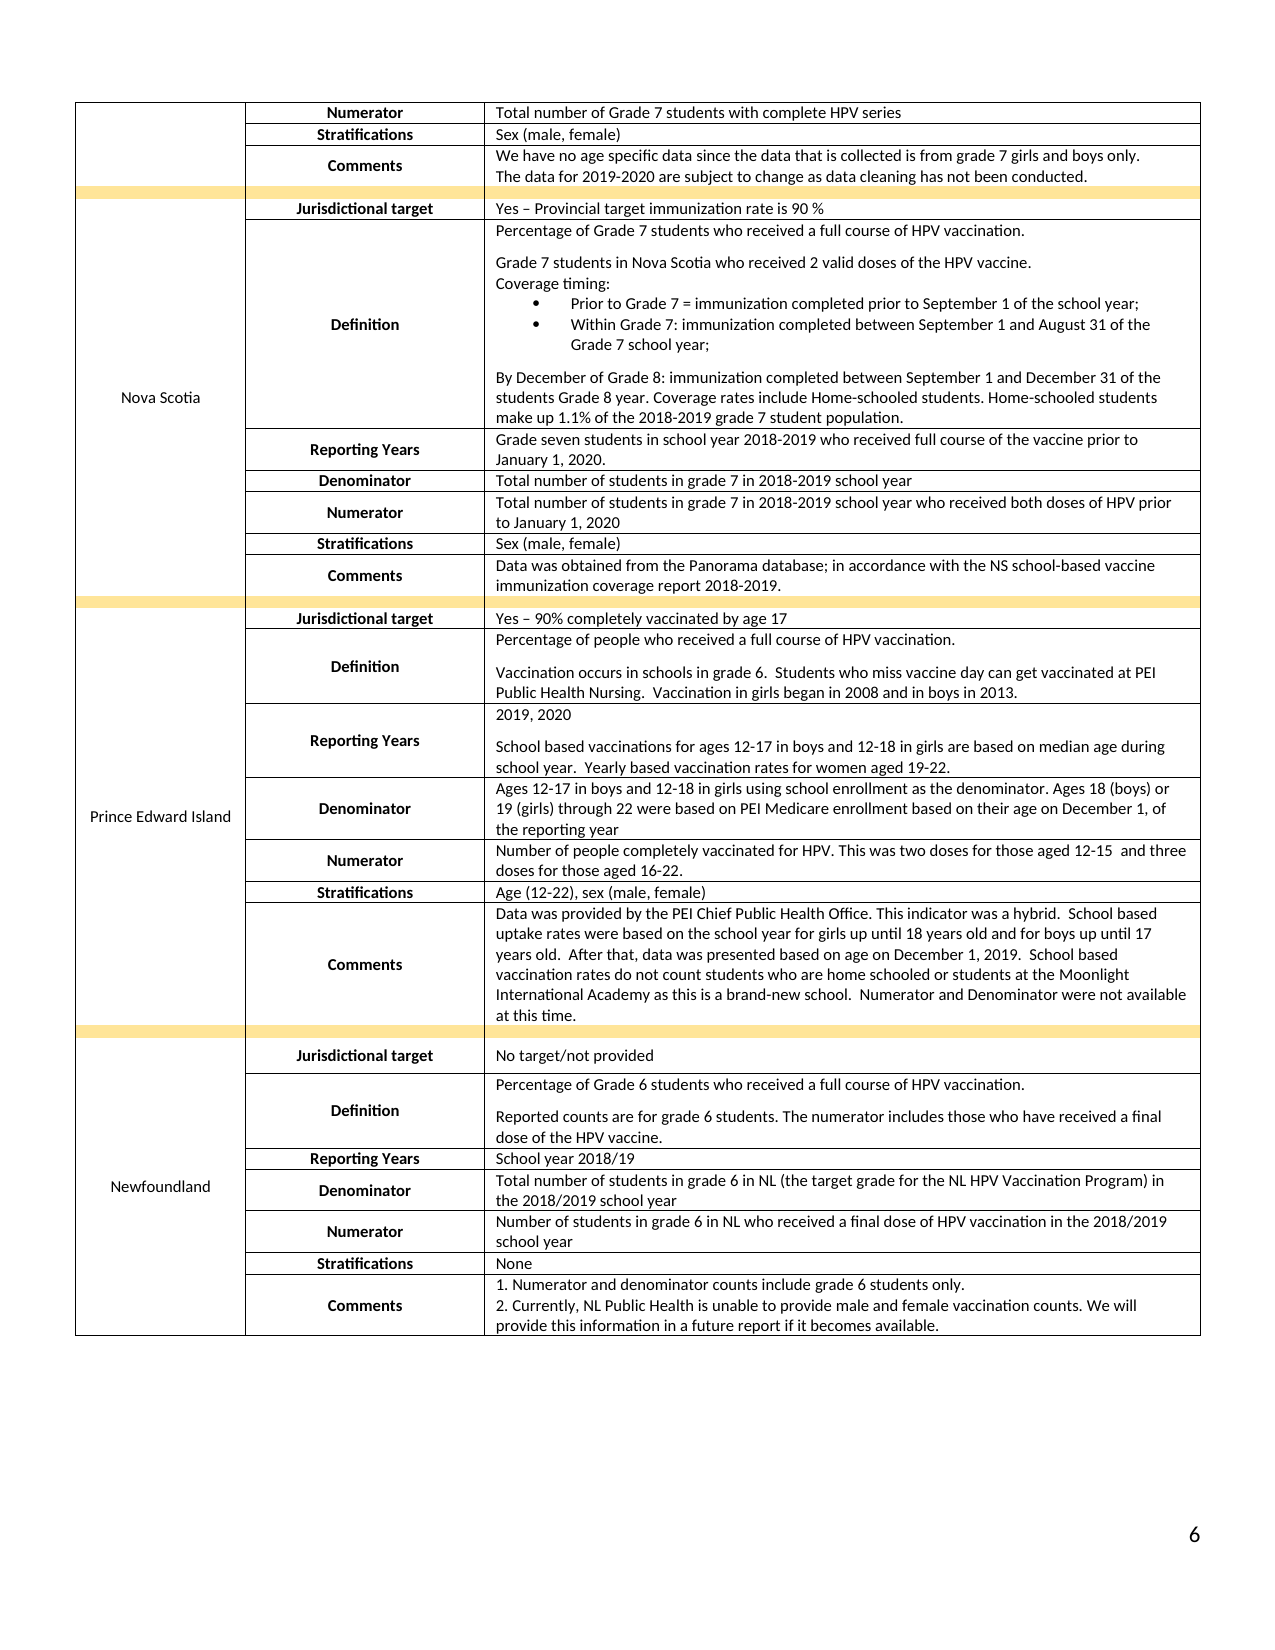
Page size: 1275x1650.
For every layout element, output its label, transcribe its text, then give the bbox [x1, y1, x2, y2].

table_cell Percentage of people who received a full course of HPV vaccination. Vaccination occurs in schools in grade 6. Students who miss vaccine day can get vaccinated at PEI Public Health Nursing. Vaccination in girls began in 2008 and in boys in 2013. [485, 629, 1200, 703]
table_cell Number of students in grade 6 in NL who received a final dose of HPV vaccination in the 2018/2019 school year [485, 1211, 1200, 1252]
table_cell Total number of students in grade 7 in 2018-2019 school year who received both doses of HPV prior to January 1, 2020 [485, 492, 1200, 532]
table_cell Yes – Provincial target immunization rate is 90 % [485, 199, 1200, 219]
table_cell Stratifications [246, 882, 484, 902]
table_cell None [485, 1253, 1200, 1273]
table_cell Nova Scotia [76, 199, 245, 596]
table_cell Definition [246, 220, 484, 428]
table_cell Reporting Years [246, 429, 484, 469]
table_cell Prince Edward Island [76, 608, 245, 1025]
table_cell Numerator [246, 492, 484, 532]
table_cell Denominator [246, 1170, 484, 1210]
table_cell 1. Numerator and denominator counts include grade 6 students only. 2. Currently, NL Public Health is unable to provide male and female vaccination counts. We will provide this information in a future report if it becomes available. [485, 1275, 1200, 1335]
table_cell Percentage of Grade 7 students who received a full course of HPV vaccination. Grade 7 students in Nova Scotia who received 2 valid doses of the HPV vaccine. Coverage timing: Prior to Grade 7 = immunization completed prior to September 1 of the school year; Within Grade 7: immunization completed between September 1 and August 31 of the Grade 7 school year; By December of Grade 8: immunization completed between September 1 and December 31 of the students Grade 8 year. Coverage rates include Home-schooled students. Home-schooled students make up 1.1% of the 2018-2019 grade 7 student population. [485, 220, 1200, 428]
table_cell Stratifications [246, 534, 484, 554]
table_cell Total number of Grade 7 students with complete HPV series [485, 103, 1200, 123]
table_cell Reporting Years [246, 704, 484, 777]
table_cell Comments [246, 555, 484, 596]
table_cell Jurisdictional target [246, 608, 484, 628]
table_cell Grade seven students in school year 2018-2019 who received full course of the vaccine prior to January 1, 2020. [485, 429, 1200, 469]
table_cell Comments [246, 146, 484, 186]
table_cell Stratifications [246, 1253, 484, 1273]
table_cell Sex (male, female) [485, 534, 1200, 554]
table_cell Numerator [246, 1211, 484, 1252]
table_cell Numerator [246, 840, 484, 881]
table_cell School year 2018/19 [485, 1149, 1200, 1169]
table_cell Total number of students in grade 7 in 2018-2019 school year [485, 471, 1200, 491]
table_cell Jurisdictional target [246, 1038, 484, 1073]
table_cell Jurisdictional target [246, 199, 484, 219]
table_cell Denominator [246, 471, 484, 491]
table_cell Percentage of Grade 6 students who received a full course of HPV vaccination. Reported counts are for grade 6 students. The numerator includes those who have received a final dose of the HPV vaccine. [485, 1074, 1200, 1147]
table_cell No target/not provided [485, 1038, 1200, 1073]
table_cell Yes – 90% completely vaccinated by age 17 [485, 608, 1200, 628]
table_cell Sex (male, female) [485, 124, 1200, 144]
table_cell We have no age specific data since the data that is collected is from grade 7 girls and boys only. The data for 2019-2020 are subject to change as data cleaning has not been conducted. [485, 146, 1200, 186]
table_cell Number of people completely vaccinated for HPV. This was two doses for those aged 12-15 and three doses for those aged 16-22. [485, 840, 1200, 881]
table_cell Stratifications [246, 124, 484, 144]
table_cell Ages 12-17 in boys and 12-18 in girls using school enrollment as the denominator. Ages 18 (boys) or 19 (girls) through 22 were based on PEI Medicare enrollment based on their age on December 1, of the reporting year [485, 778, 1200, 839]
table_cell Numerator [246, 103, 484, 123]
table_cell Comments [246, 1275, 484, 1335]
table_cell Comments [246, 903, 484, 1025]
table_cell 2019, 2020 School based vaccinations for ages 12-17 in boys and 12-18 in girls are based on median age during school year. Yearly based vaccination rates for women aged 19-22. [485, 704, 1200, 777]
table_cell Definition [246, 629, 484, 703]
table_cell Newfoundland [76, 1038, 245, 1335]
table_cell Data was obtained from the Panorama database; in accordance with the NS school-based vaccine immunization coverage report 2018-2019. [485, 555, 1200, 596]
table_cell Definition [246, 1074, 484, 1147]
table_cell Data was provided by the PEI Chief Public Health Office. This indicator was a hybrid. School based uptake rates were based on the school year for girls up until 18 years old and for boys up until 17 years old. After that, data was presented based on age on December 1, 2019. School based vaccination rates do not count students who are home schooled or students at the Moonlight International Academy as this is a brand-new school. Numerator and Denominator were not available at this time. [485, 903, 1200, 1025]
table_cell Denominator [246, 778, 484, 839]
table_cell Reporting Years [246, 1149, 484, 1169]
table_cell Total number of students in grade 6 in NL (the target grade for the NL HPV Vaccination Program) in the 2018/2019 school year [485, 1170, 1200, 1210]
table_cell Age (12-22), sex (male, female) [485, 882, 1200, 902]
